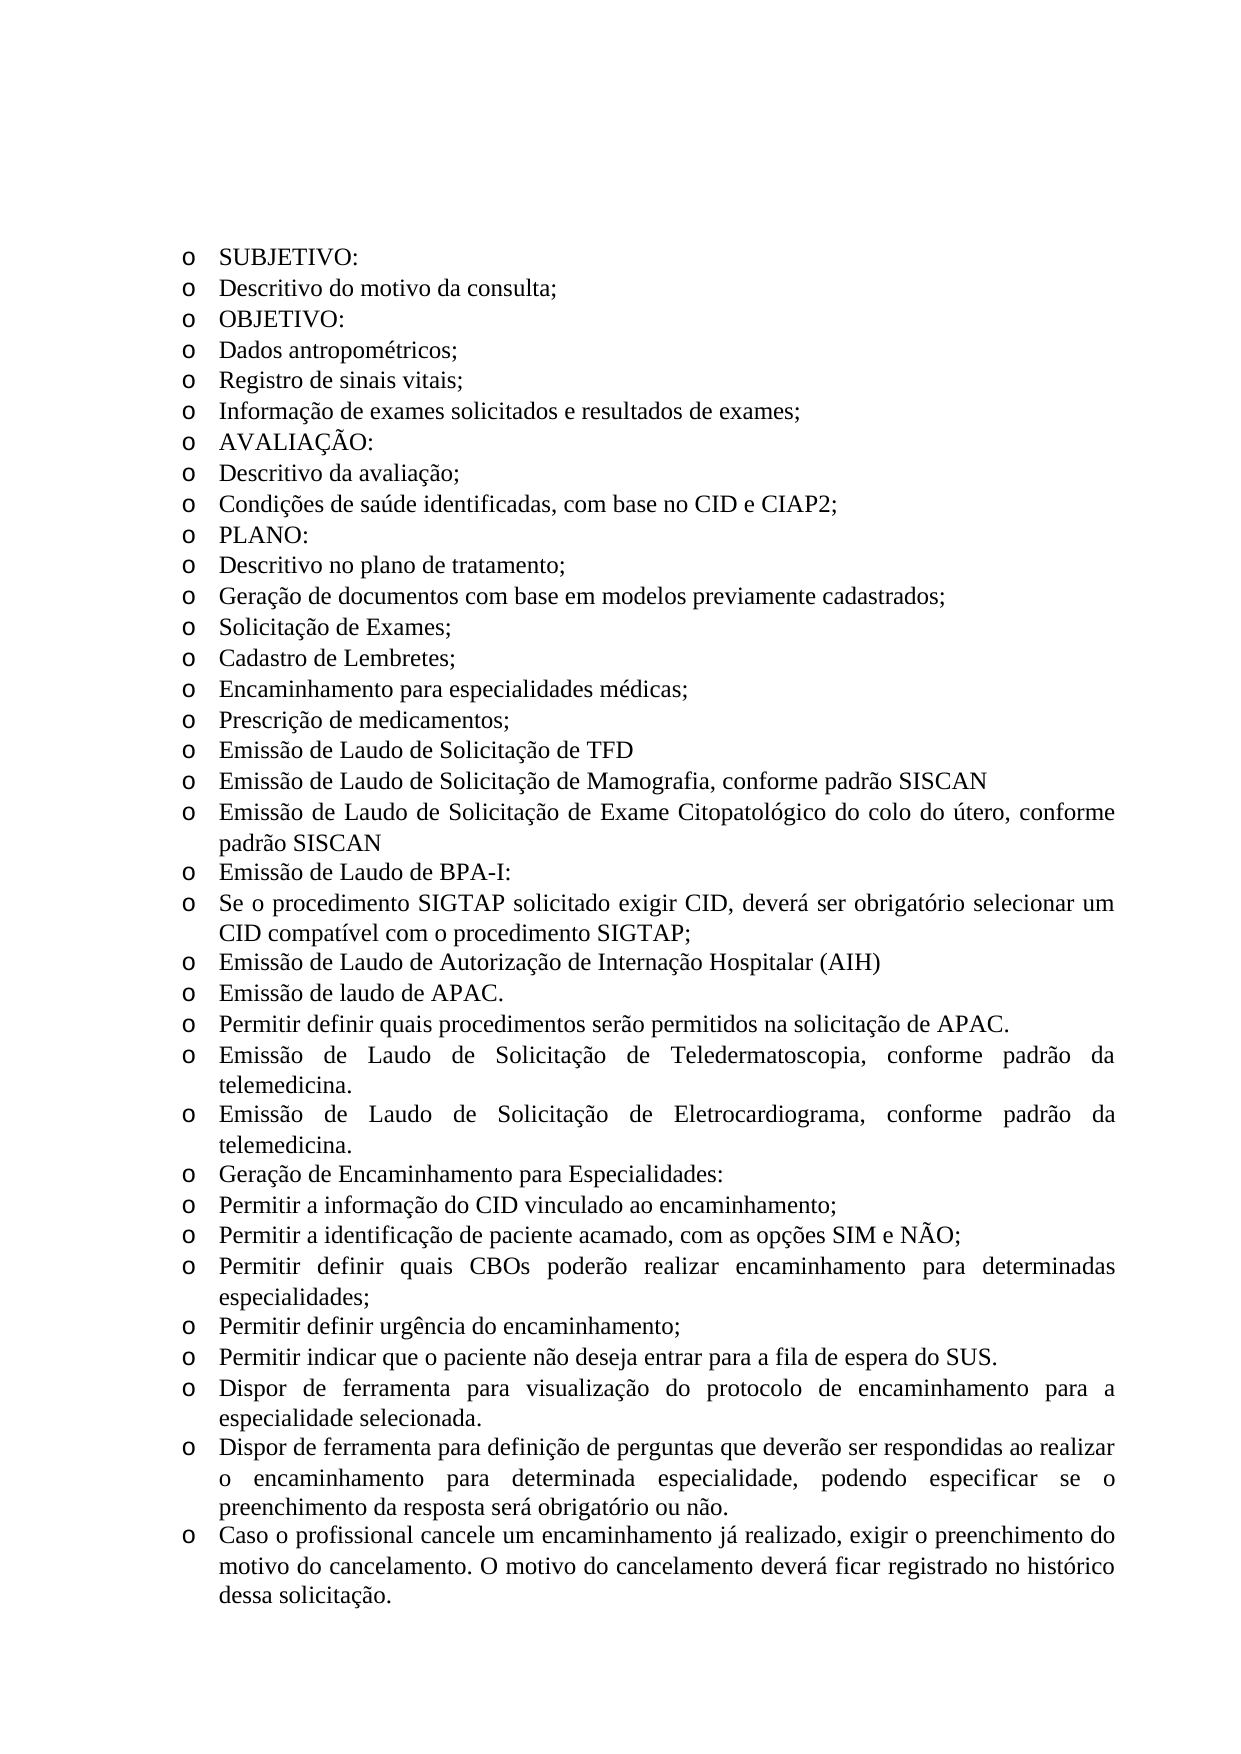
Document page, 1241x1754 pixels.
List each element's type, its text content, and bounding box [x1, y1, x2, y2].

list Encaminhamento para especialidades médicas; [181, 674, 1116, 705]
list Emissão de Laudo de Solicitação de Exame Citopatológico do colo do útero, conforme padrão SISCAN [181, 797, 1116, 857]
list Registro de sinais vitais; [181, 366, 1116, 396]
list SUBJETIVO: [181, 242, 1116, 273]
list Permitir a informação do CID vinculado ao encaminhamento; [181, 1190, 1116, 1221]
list OBJETIVO: [181, 304, 1116, 335]
list Dados antropométricos; [181, 335, 1116, 366]
list Emissão de Laudo de BPA-I: [181, 857, 1116, 888]
list Geração de Encaminhamento para Especialidades: [181, 1159, 1116, 1190]
list Descritivo do motivo da consulta; [181, 273, 1116, 304]
list Dispor de ferramenta para visualização do protocolo de encaminhamento para a especialidade selecionada. [181, 1373, 1116, 1432]
list Cadastro de Lembretes; [181, 643, 1116, 674]
list Condições de saúde identificadas, com base no CID e CIAP2; [181, 489, 1116, 520]
list Emissão de Laudo de Autorização de Internação Hospitalar (AIH) [181, 947, 1116, 978]
list Descritivo da avaliação; [181, 458, 1116, 489]
list Permitir definir quais procedimentos serão permitidos na solicitação de APAC. [181, 1009, 1116, 1040]
list Permitir definir quais CBOs poderão realizar encaminhamento para determinadas especialidades; [181, 1251, 1116, 1311]
list Dispor de ferramenta para definição de perguntas que deverão ser respondidas ao realizar o encaminhamento para determinada especialidade, podendo especificar se o preenchimento da resposta será obrigatório ou não. [181, 1432, 1116, 1521]
list Informação de exames solicitados e resultados de exames; [181, 396, 1116, 427]
list Solicitação de Exames; [181, 612, 1116, 643]
list Caso o profissional cancele um encaminhamento já realizado, exigir o preenchimento do motivo do cancelamento. O motivo do cancelamento deverá ficar registrado no histórico dessa solicitação. [181, 1521, 1116, 1609]
list Permitir definir urgência do encaminhamento; [181, 1311, 1116, 1342]
list PLANO: [181, 520, 1116, 551]
list Prescrição de medicamentos; [181, 705, 1116, 736]
list Emissão de laudo de APAC. [181, 978, 1116, 1009]
list Permitir a identificação de paciente acamado, com as opções SIM e NÃO; [181, 1221, 1116, 1251]
list Descritivo no plano de tratamento; [181, 551, 1116, 581]
list Geração de documentos com base em modelos previamente cadastrados; [181, 581, 1116, 612]
list Emissão de Laudo de Solicitação de TFD [181, 736, 1116, 766]
list Permitir indicar que o paciente não deseja entrar para a fila de espera do SUS. [181, 1342, 1116, 1373]
list AVALIAÇÃO: [181, 427, 1116, 458]
list Emissão de Laudo de Solicitação de Teledermatoscopia, conforme padrão da telemedicina. [181, 1040, 1116, 1099]
list Emissão de Laudo de Solicitação de Eletrocardiograma, conforme padrão da telemedicina. [181, 1099, 1116, 1159]
list Se o procedimento SIGTAP solicitado exigir CID, deverá ser obrigatório selecionar um CID compatível com o procedimento SIGTAP; [181, 888, 1116, 947]
list Emissão de Laudo de Solicitação de Mamografia, conforme padrão SISCAN [181, 766, 1116, 797]
